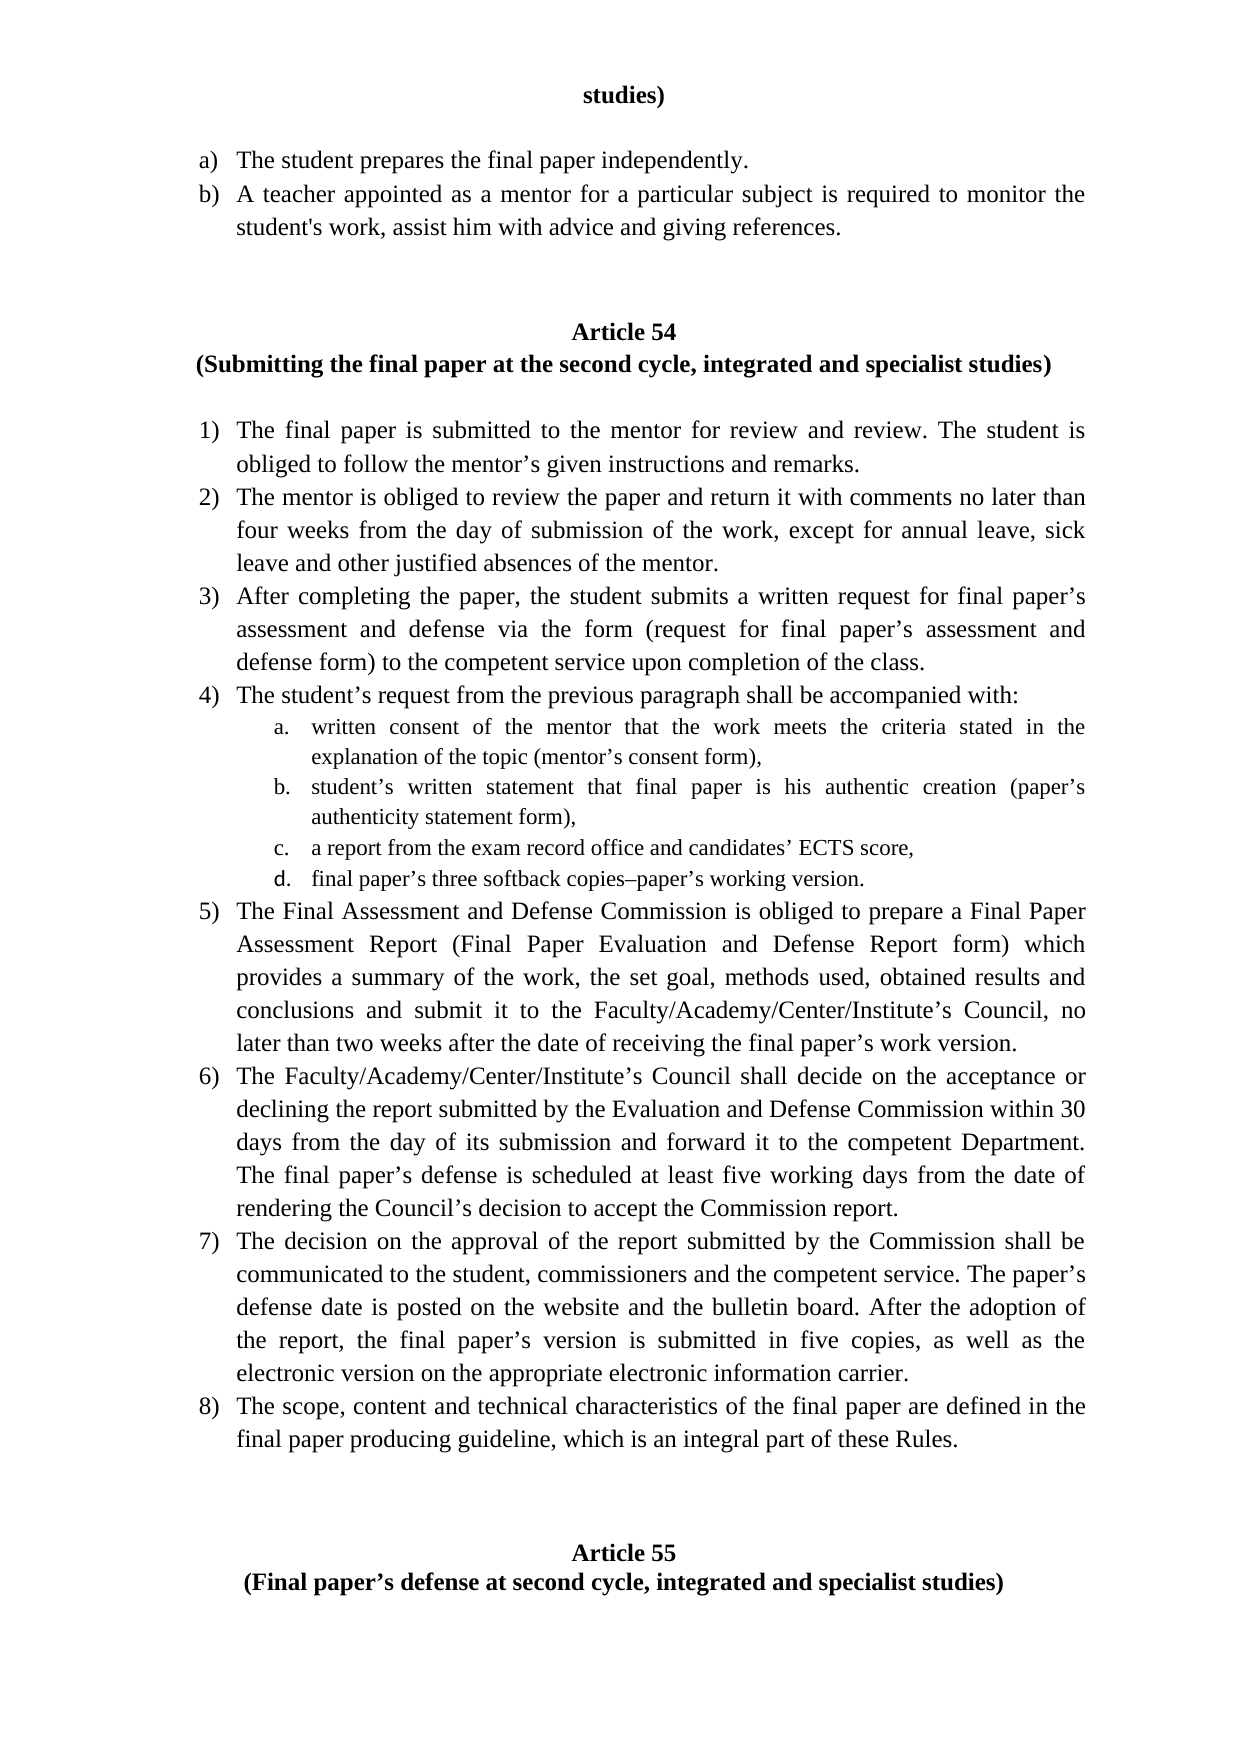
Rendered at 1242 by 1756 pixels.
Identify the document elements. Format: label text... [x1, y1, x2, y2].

list A teacher appointed as a mentor for a particular subject is required to monitor the student's work, assist him with advice and giving references. [198, 179, 1087, 240]
list The Faculty/Academy/Center/Institute’s Council shall decide on the acceptance or declining the report submitted by the Evaluation and Defense Commission within 30 days from the day of its submission and forward it to the competent Department. The final paper’s defense is scheduled at least five working days from the date of rendering the Council’s decision to accept the Commission report. [198, 1061, 1087, 1222]
list The student’s request from the previous paragraph shall be accompanied with: [198, 680, 1087, 708]
text (Final paper’s defense at second cycle, integrated and specialist studies) [161, 1567, 1087, 1596]
text Article 54 [161, 317, 1087, 345]
list The student prepares the final paper independently. [198, 146, 1087, 174]
list final paper’s three softback copies–paper’s working version. [273, 864, 1087, 892]
list a report from the exam record office and candidates’ ECTS score, [273, 834, 1087, 860]
text (Submitting the final paper at the second cycle, integrated and specialist studies) [161, 349, 1087, 378]
list The Final Assessment and Defense Commission is obliged to prepare a Final Paper Assessment Report (Final Paper Evaluation and Defense Report form) which provides a summary of the work, the set goal, methods used, obtained results and conclusions and submit it to the Faculty/Academy/Center/Institute’s Council, no later than two weeks after the date of receiving the final paper’s work version. [198, 896, 1087, 1057]
list The decision on the approval of the report submitted by the Commission shall be communicated to the student, commissioners and the competent service. The paper’s defense date is posted on the website and the bulletin board. After the adoption of the report, the final paper’s version is submitted in five copies, as well as the electronic version on the appropriate electronic information carrier. [198, 1226, 1087, 1387]
text studies) [161, 80, 1087, 109]
list written consent of the mentor that the work meets the criteria stated in the explanation of the topic (mentor’s consent form), [273, 713, 1087, 769]
list The mentor is obliged to review the paper and return it with comments no later than four weeks from the day of submission of the work, except for annual leave, sick leave and other justified absences of the mentor. [198, 482, 1087, 576]
list student’s written statement that final paper is his authentic creation (paper’s authenticity statement form), [273, 773, 1087, 830]
text Article 55 [161, 1538, 1087, 1567]
list The final paper is submitted to the mentor for review and review. The student is obliged to follow the mentor’s given instructions and remarks. [198, 416, 1087, 477]
list The scope, content and technical characteristics of the final paper are defined in the final paper producing guideline, which is an integral part of these Rules. [198, 1391, 1087, 1453]
list After completing the paper, the student submits a written request for final paper’s assessment and defense via the form (request for final paper’s assessment and defense form) to the competent service upon completion of the class. [198, 581, 1087, 676]
